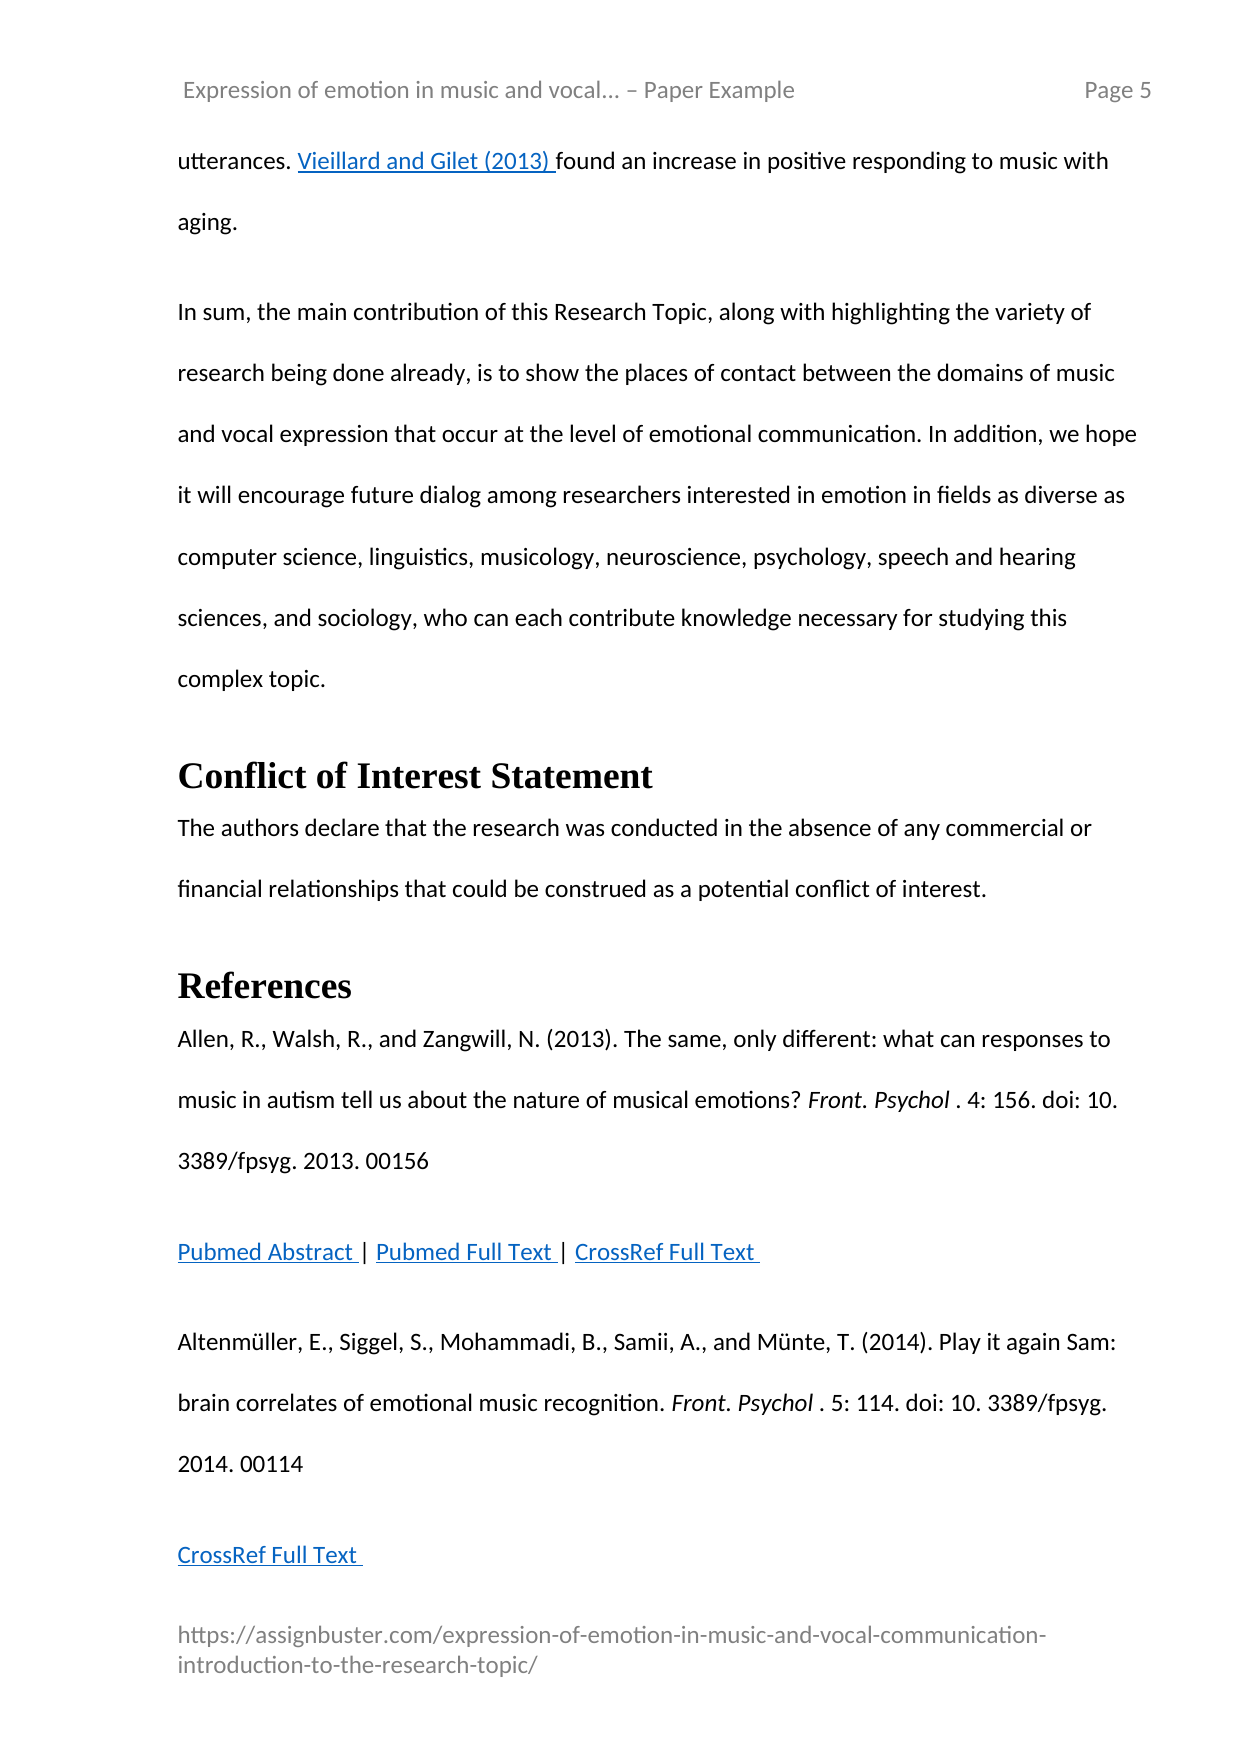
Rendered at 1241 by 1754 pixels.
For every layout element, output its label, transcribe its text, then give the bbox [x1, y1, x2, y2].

text In sum, the main contribution of this Research Topic, along with highlighting the variety of research being done already, is to show the places of contact between the domains of music and vocal expression that occur at the level of emotional communication. In addition, we hope it will encourage future dialog among researchers interested in emotion in fields as diverse as computer science, linguistics, musicology, neuroscience, psychology, speech and hearing sciences, and sociology, who can each contribute knowledge necessary for studying this complex topic. [177, 297, 1152, 693]
subtitle Conflict of Interest Statement [177, 753, 1152, 796]
text CrossRef Full Text [177, 1539, 1152, 1569]
subtitle References [177, 964, 1152, 1007]
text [177, 145, 1152, 237]
text Pubmed Abstract | Pubmed Full Text | CrossRef Full Text [177, 1236, 1152, 1266]
text Allen, R., Walsh, R., and Zangwill, N. (2013). The same, only different: what can responses to music in autism tell us about the nature of musical emotions? Front. Psychol . 4: 156. doi: 10. 3389/fpsyg. 2013. 00156 [177, 1023, 1152, 1176]
text The authors declare that the research was conducted in the absence of any commercial or financial relationships that could be construed as a potential conflict of interest. [177, 812, 1152, 904]
text Altenmüller, E., Siggel, S., Mohammadi, B., Samii, A., and Münte, T. (2014). Play it again Sam: brain correlates of emotional music recognition. Front. Psychol . 5: 114. doi: 10. 3389/fpsyg. 2014. 00114 [177, 1326, 1152, 1479]
